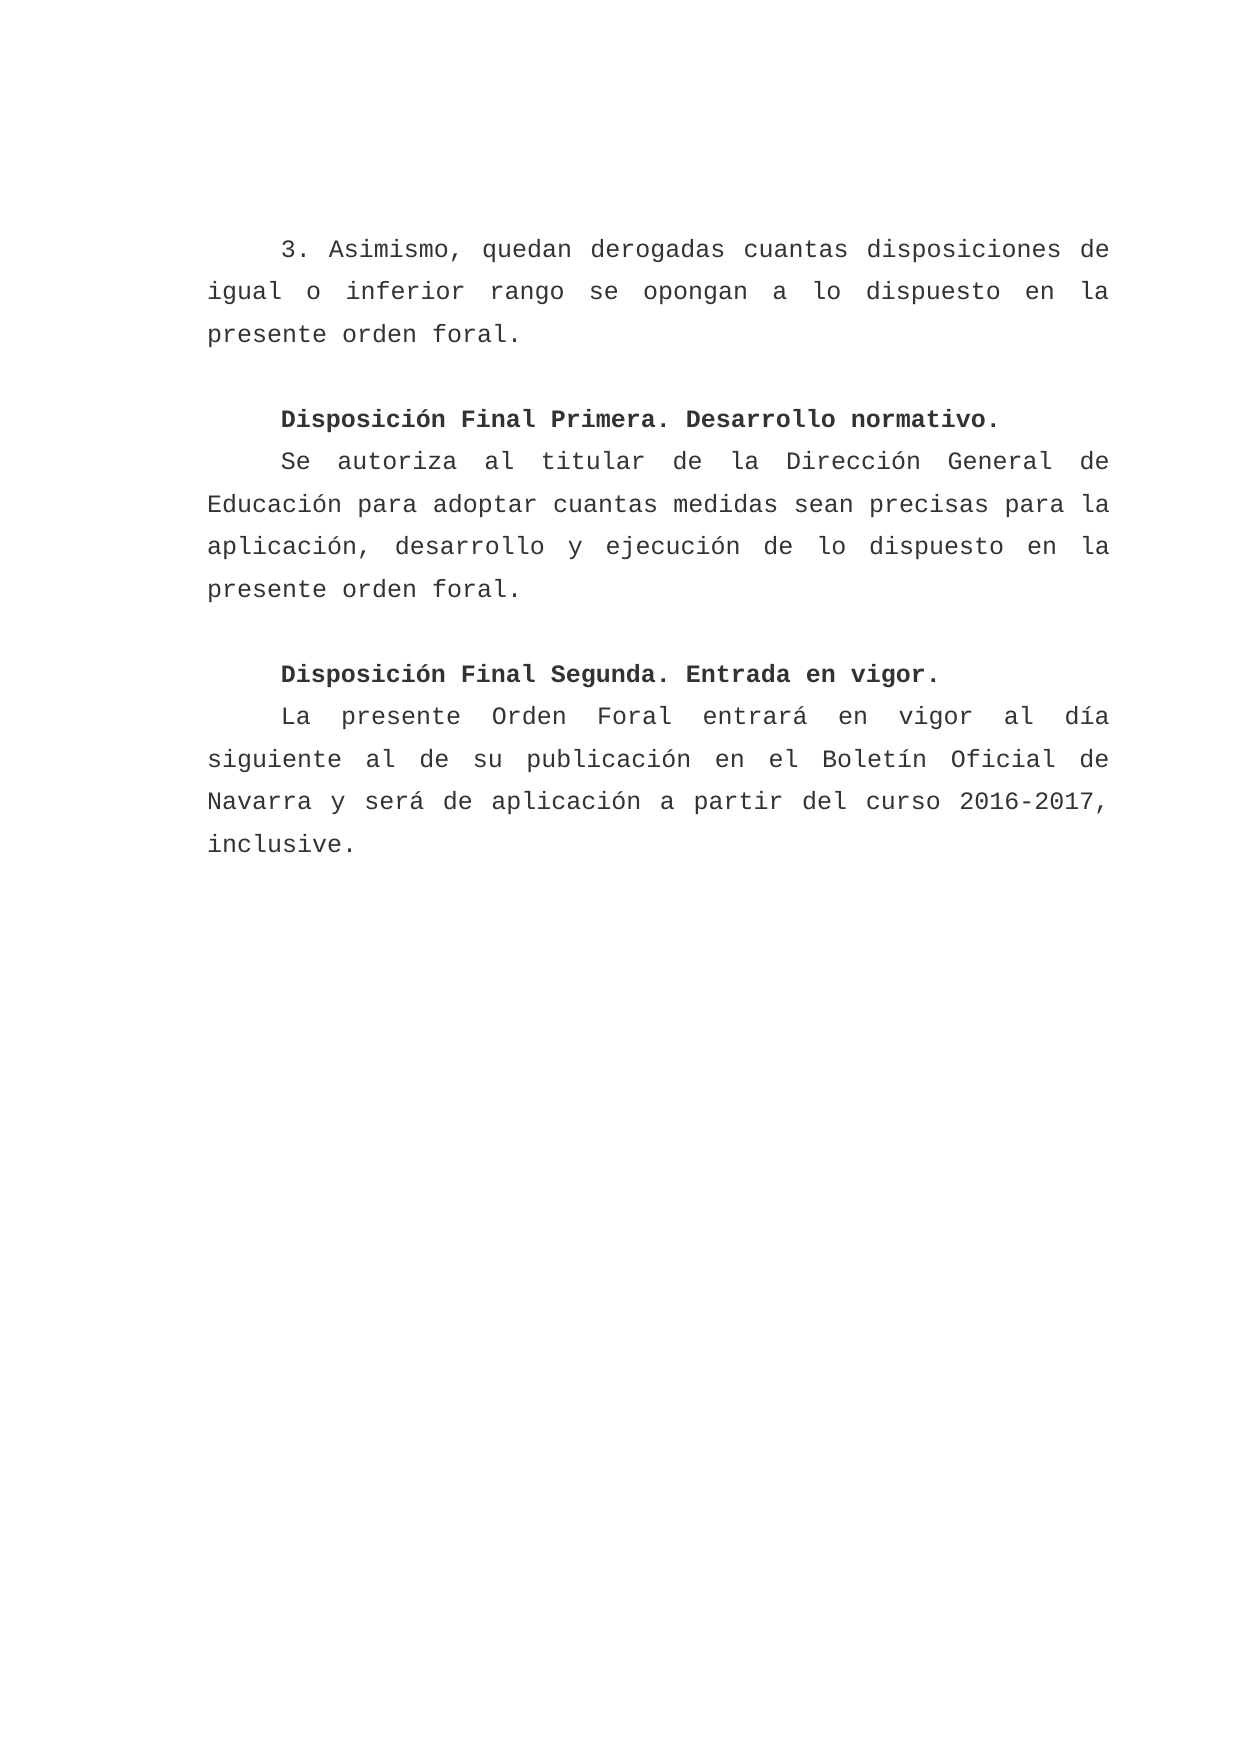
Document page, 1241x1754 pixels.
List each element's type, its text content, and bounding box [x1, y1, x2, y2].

text Disposición Final Segunda. Entrada en vigor. [207, 661, 1110, 689]
text 3. Asimismo, quedan derogadas cuantas disposiciones de igual o inferior rango se opongan a lo dispuesto en la presente orden foral. [207, 236, 1110, 349]
text Disposición Final Primera. Desarrollo normativo. [207, 406, 1110, 434]
text La presente Orden Foral entrará en vigor al día siguiente al de su publicación en el Boletín Oficial de Navarra y será de aplicación a partir del curso 2016-2017, inclusive. [207, 704, 1110, 859]
text Se autoriza al titular de la Dirección General de Educación para adoptar cuantas medidas sean precisas para la aplicación, desarrollo y ejecución de lo dispuesto en la presente orden foral. [207, 449, 1110, 604]
